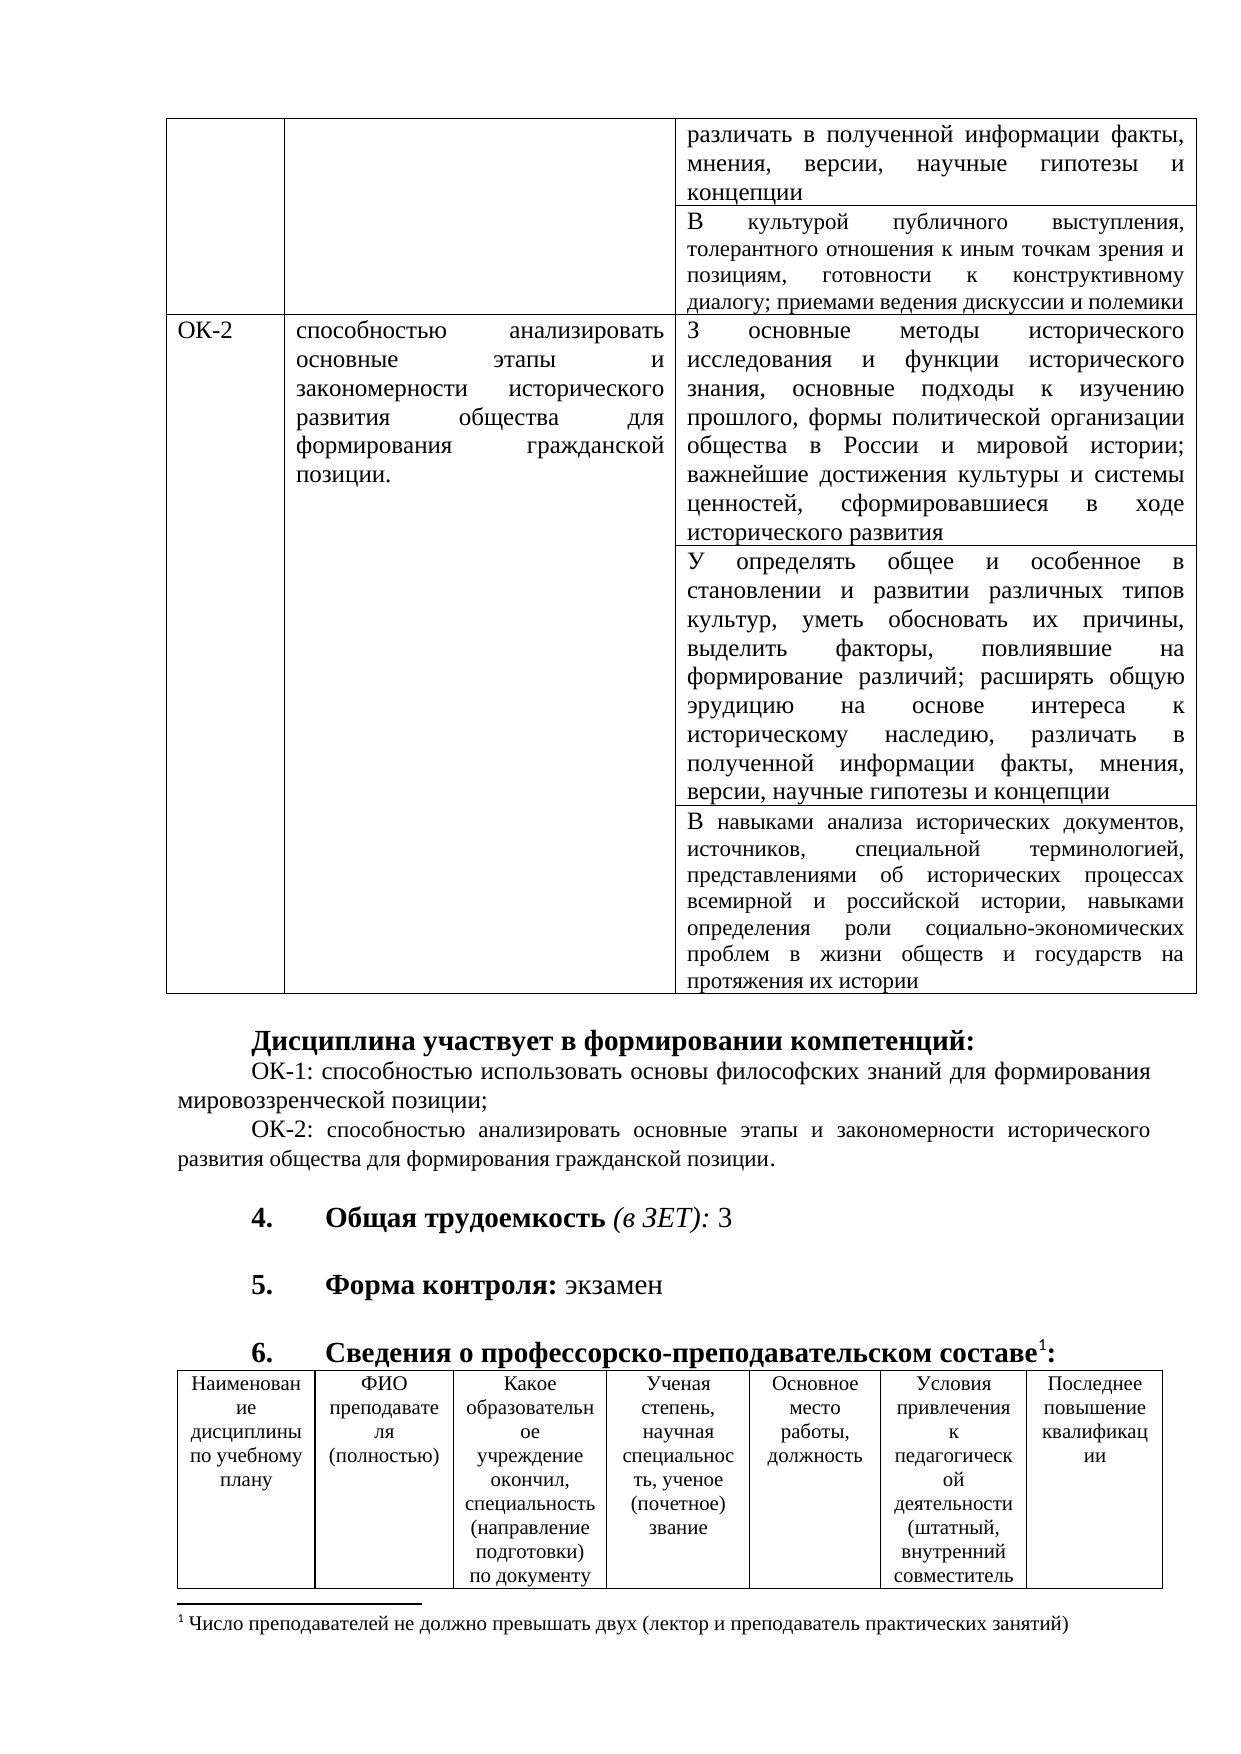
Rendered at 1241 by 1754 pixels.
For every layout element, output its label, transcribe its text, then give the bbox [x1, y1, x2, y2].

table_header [750, 1371, 880, 1587]
table_cell З основные методы исторического исследования и функции исторического знания, основные подходы к изучению прошлого, формы политической организации общества в России и мировой истории; важнейшие достижения культуры и системы ценностей, сформировавшиеся в ходе исторического развития [676, 315, 1196, 545]
table_cell ОК-2 [167, 315, 284, 993]
table_cell В культурой публичного выступления, толерантного отношения к иным точкам зрения и позициям, готовности к конструктивному диалогу; приемами ведения дискуссии и полемики [676, 206, 1196, 314]
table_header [178, 1371, 314, 1587]
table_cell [676, 119, 1196, 205]
table_cell У определять общее и особенное в становлении и развитии различных типов культур, уметь обосновать их причины, выделить факторы, повлиявшие на формирование различий; расширять общую эрудицию на основе интереса к историческому наследию, различать в полученной информации факты, мнения, версии, научные гипотезы и концепции [676, 546, 1196, 805]
text ОК-2: способностью анализировать основные этапы и закономерности исторического развития общества для формирования гражданской позиции. [177, 1114, 1152, 1171]
list Форма контроля: экзамен [177, 1267, 1152, 1301]
list Сведения о профессорско-преподавательском составе: [177, 1334, 1152, 1370]
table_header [607, 1371, 749, 1587]
table_cell способностью анализировать основные этапы и закономерности исторического развития общества для формирования гражданской позиции. [285, 315, 675, 993]
list Дисциплина участвует в формировании компетенций: [251, 1023, 1152, 1056]
text ОК-1: способностью использовать основы философских знаний для формирования мировоззренческой позиции; [177, 1056, 1152, 1114]
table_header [454, 1371, 606, 1587]
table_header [881, 1371, 1026, 1587]
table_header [316, 1371, 453, 1587]
list Общая трудоемкость (в ЗЕТ): 3 [177, 1200, 1152, 1234]
table_cell В навыками анализа исторических документов, источников, специальной терминологией, представлениями об исторических процессах всемирной и российской истории, навыками определения роли социально-экономических проблем в жизни обществ и государств на протяжения их истории [676, 806, 1196, 993]
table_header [1027, 1371, 1162, 1587]
